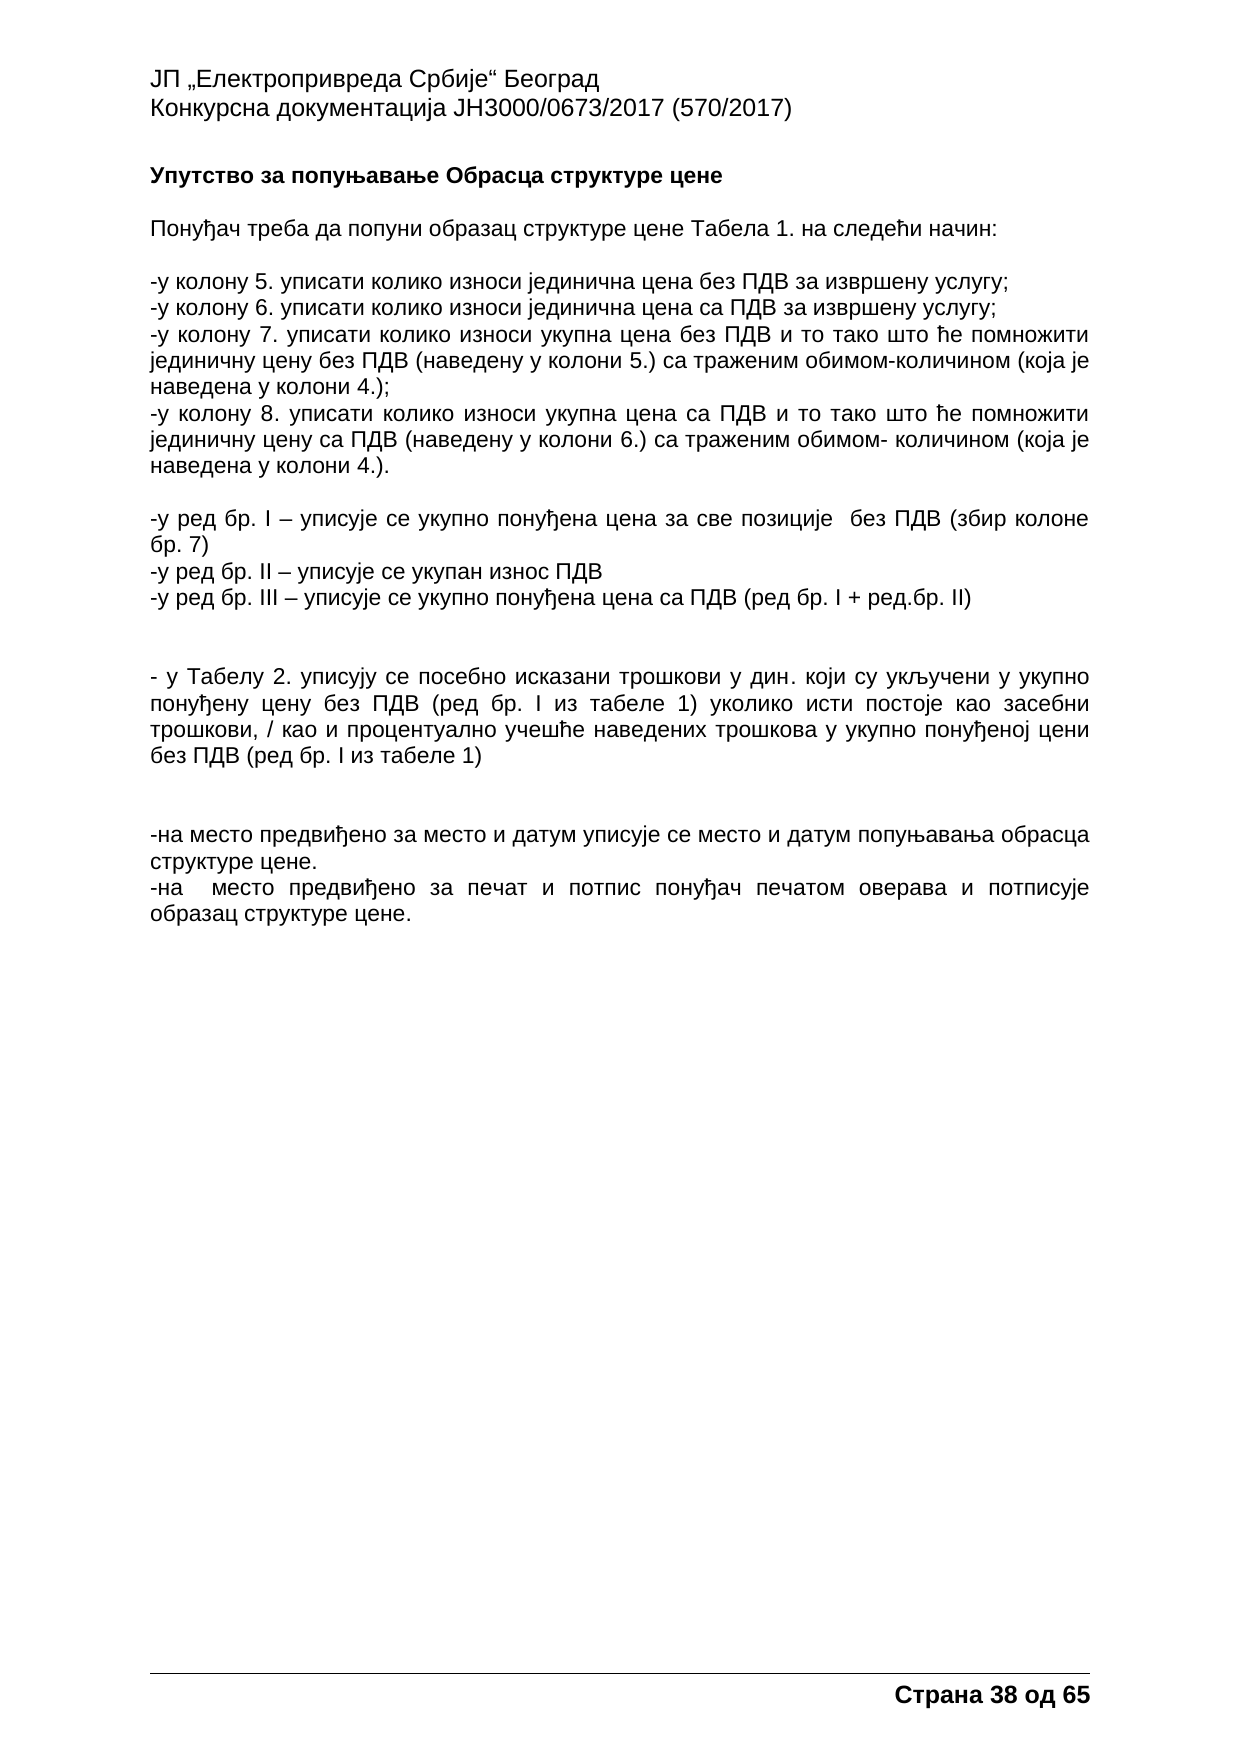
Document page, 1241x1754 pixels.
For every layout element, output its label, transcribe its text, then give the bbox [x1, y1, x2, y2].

text -на место предвиђено за печат и потпис понуђач печатом оверава и потписује образац структуре цене. [150, 874, 1090, 927]
text -у ред бр. I – уписује се укупно понуђена цена за све позиције без ПДВ (збир колоне бр. 7) [150, 505, 1090, 558]
text -у ред бр. II – уписује се укупан износ ПДВ [150, 558, 1090, 584]
list -у колону 7. уписати колико износи укупна цена без ПДВ и то тако што ће помножити јединичну цену без ПДВ (наведену у колони 5.) са траженим обимом-количином (која је наведена у колони 4.); [150, 321, 1090, 400]
list -у колону 8. уписати колико износи укупна цена са ПДВ и то тако што ће помножити јединичну цену са ПДВ (наведену у колони 6.) са траженим обимом- количином (која је наведена у колони 4.). [150, 400, 1090, 479]
text Упутство за попуњавање Обрасца структуре цене [150, 162, 1090, 189]
text - у Табелу 2. уписују се посебно исказани трошкови у дин. који су укључени у укупно понуђену цену без ПДВ (ред бр. I из табеле 1) уколико исти постоје као засебни трошкови, / као и процентуално учешће наведених трошкова у укупно понуђеној цени без ПДВ (ред бр. I из табеле 1) [150, 663, 1090, 769]
list -у колону 5. уписати колико износи јединична цена без ПДВ за извршену услугу; [150, 268, 1090, 294]
text -у ред бр. III – уписује се укупно понуђена цена са ПДВ (ред бр. I + ред.бр. II) [150, 584, 1090, 611]
list Понуђач треба да попуни образац структуре цене Табела 1. на следећи начин: [150, 215, 1090, 242]
list -у колону 6. уписати колико износи јединична цена са ПДВ за извршену услугу; [150, 294, 1090, 321]
text -на место предвиђено за место и датум уписује се место и датум попуњавања обрасца структуре цене. [150, 821, 1090, 874]
